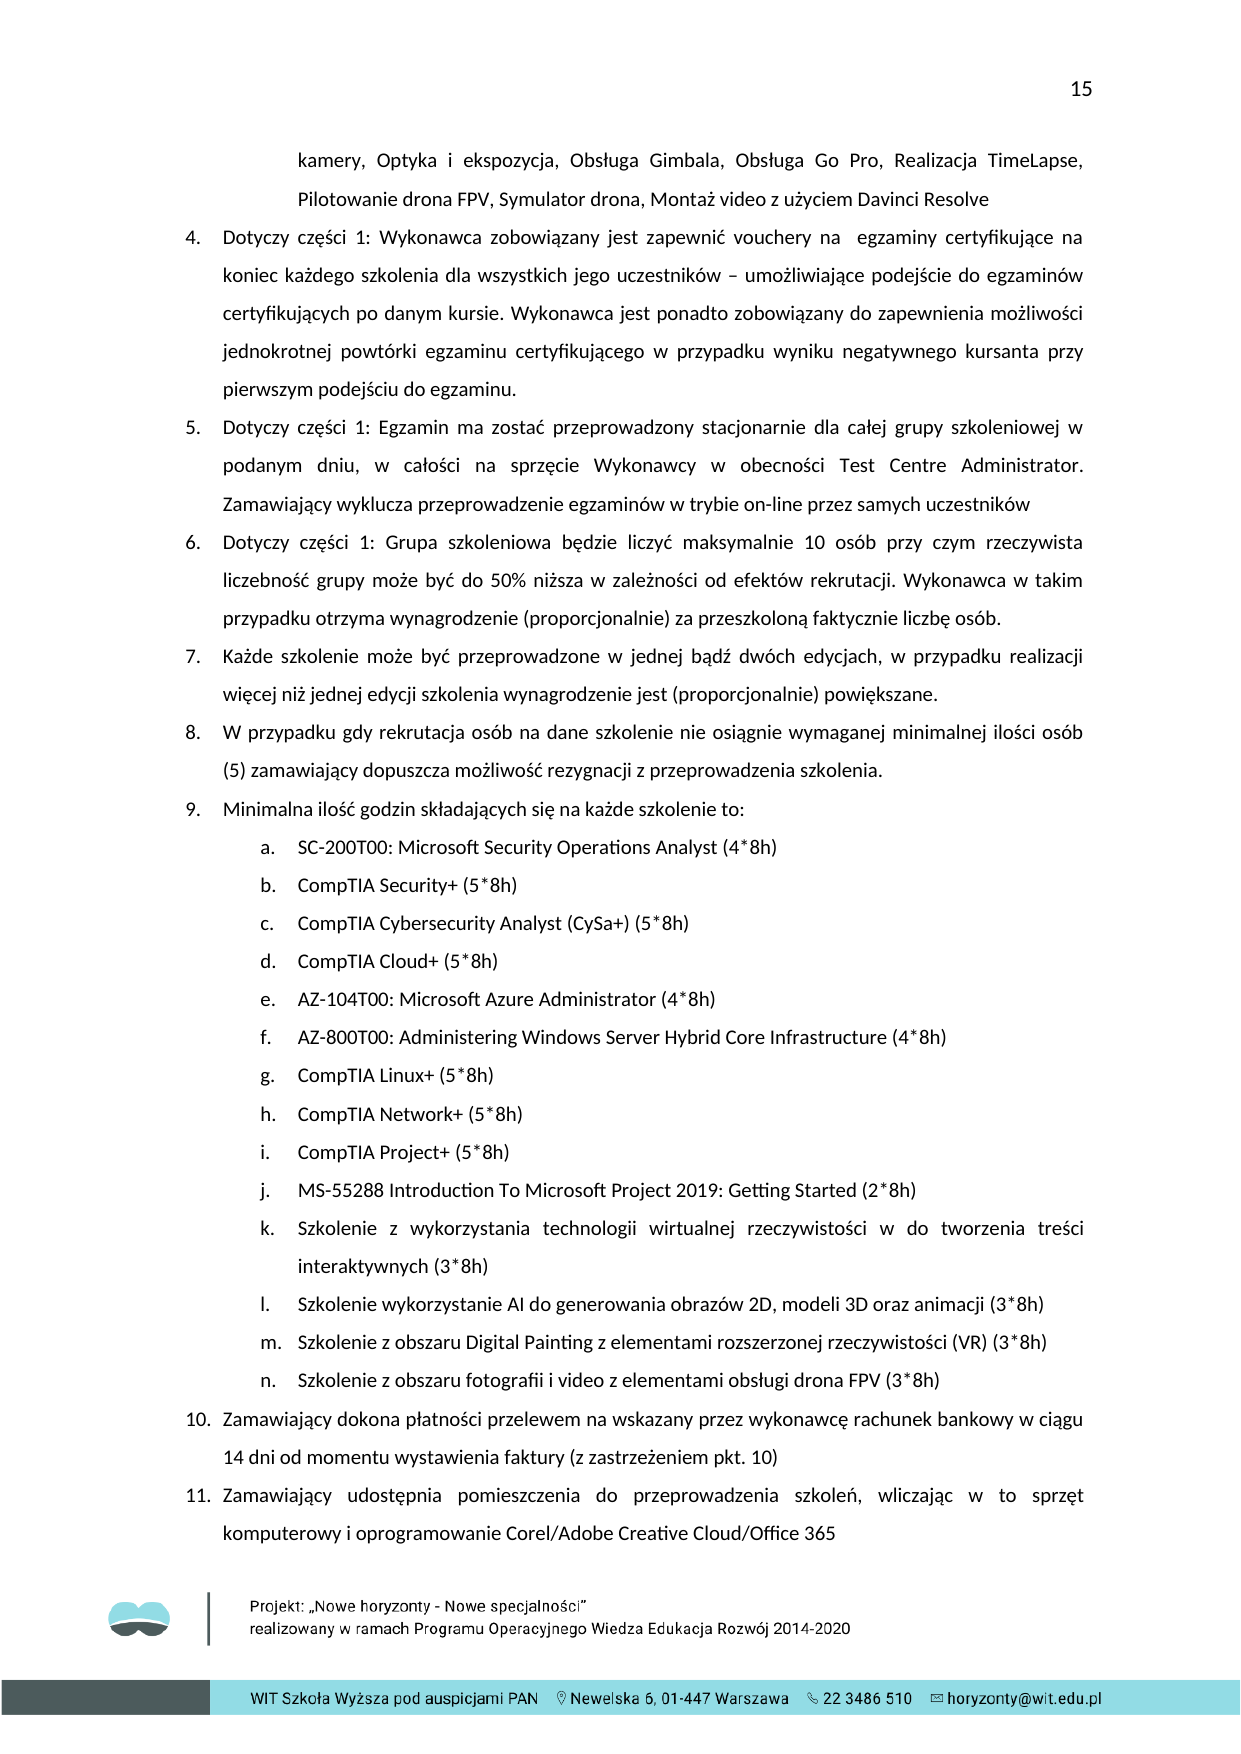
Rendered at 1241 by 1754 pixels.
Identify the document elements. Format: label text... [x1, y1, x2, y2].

list CompTIA Security+ (5*8h) [260, 872, 1085, 897]
list Dotyczy części 1: Egzamin ma zostać przeprowadzony stacjonarnie dla całej grupy szkoleniowej w podanym dniu, w całości na sprzęcie Wykonawcy w obecności Test Centre Administrator. Zamawiający wyklucza przeprowadzenie egzaminów w trybie on-line przez samych uczestników [185, 414, 1085, 516]
list Minimalna ilość godzin składających się na każde szkolenie to: [185, 796, 1085, 821]
list CompTIA Network+ (5*8h) [260, 1101, 1085, 1126]
list Dotyczy części 1: Grupa szkoleniowa będzie liczyć maksymalnie 10 osób przy czym rzeczywista liczebność grupy może być do 50% niższa w zależności od efektów rekrutacji. Wykonawca w takim przypadku otrzyma wynagrodzenie (proporcjonalnie) za przeszkoloną faktycznie liczbę osób. [185, 529, 1085, 631]
list Szkolenie wykorzystanie AI do generowania obrazów 2D, modeli 3D oraz animacji (3*8h) [260, 1291, 1085, 1317]
list Szkolenie z obszaru Digital Painting z elementami rozszerzonej rzeczywistości (VR) (3*8h) [260, 1329, 1085, 1355]
list CompTIA Cybersecurity Analyst (CySa+) (5*8h) [260, 910, 1085, 936]
list Każde szkolenie może być przeprowadzone w jednej bądź dwóch edycjach, w przypadku realizacji więcej niż jednej edycji szkolenia wynagrodzenie jest (proporcjonalnie) powiększane. [185, 643, 1085, 707]
picture [1, 1575, 1241, 1752]
list Dotyczy części 1: Wykonawca zobowiązany jest zapewnić vouchery na egzaminy certyfikujące na koniec każdego szkolenia dla wszystkich jego uczestników – umożliwiające podejście do egzaminów certyfikujących po danym kursie. Wykonawca jest ponadto zobowiązany do zapewnienia możliwości jednokrotnej powtórki egzaminu certyfikującego w przypadku wyniku negatywnego kursanta przy pierwszym podejściu do egzaminu. [185, 224, 1085, 402]
list Zamawiający dokona płatności przelewem na wskazany przez wykonawcę rachunek bankowy w ciągu 14 dni od momentu wystawienia faktury (z zastrzeżeniem pkt. 10) [185, 1406, 1085, 1469]
list W przypadku gdy rekrutacja osób na dane szkolenie nie osiągnie wymaganej minimalnej ilości osób (5) zamawiający dopuszcza możliwość rezygnacji z przeprowadzenia szkolenia. [185, 719, 1085, 783]
list Szkolenie z wykorzystania technologii wirtualnej rzeczywistości w do tworzenia treści interaktywnych (3*8h) [260, 1215, 1085, 1279]
list AZ-104T00: Microsoft Azure Administrator (4*8h) [260, 986, 1085, 1012]
list Zamawiający udostępnia pomieszczenia do przeprowadzenia szkoleń, wliczając w to sprzęt komputerowy i oprogramowanie Corel/Adobe Creative Cloud/Office 365 [185, 1482, 1085, 1546]
list MS-55288 Introduction To Microsoft Project 2019: Getting Started (2*8h) [260, 1177, 1085, 1202]
list Szkolenie z obszaru fotografii i video z elementami obsługi drona FPV (3*8h) [260, 1368, 1085, 1393]
list CompTIA Project+ (5*8h) [260, 1139, 1085, 1164]
list SC-200T00: Microsoft Security Operations Analyst (4*8h) [260, 834, 1085, 859]
list CompTIA Linux+ (5*8h) [260, 1063, 1085, 1088]
list AZ-800T00: Administering Windows Server Hybrid Core Infrastructure (4*8h) [260, 1024, 1085, 1050]
list CompTIA Cloud+ (5*8h) [260, 948, 1085, 974]
